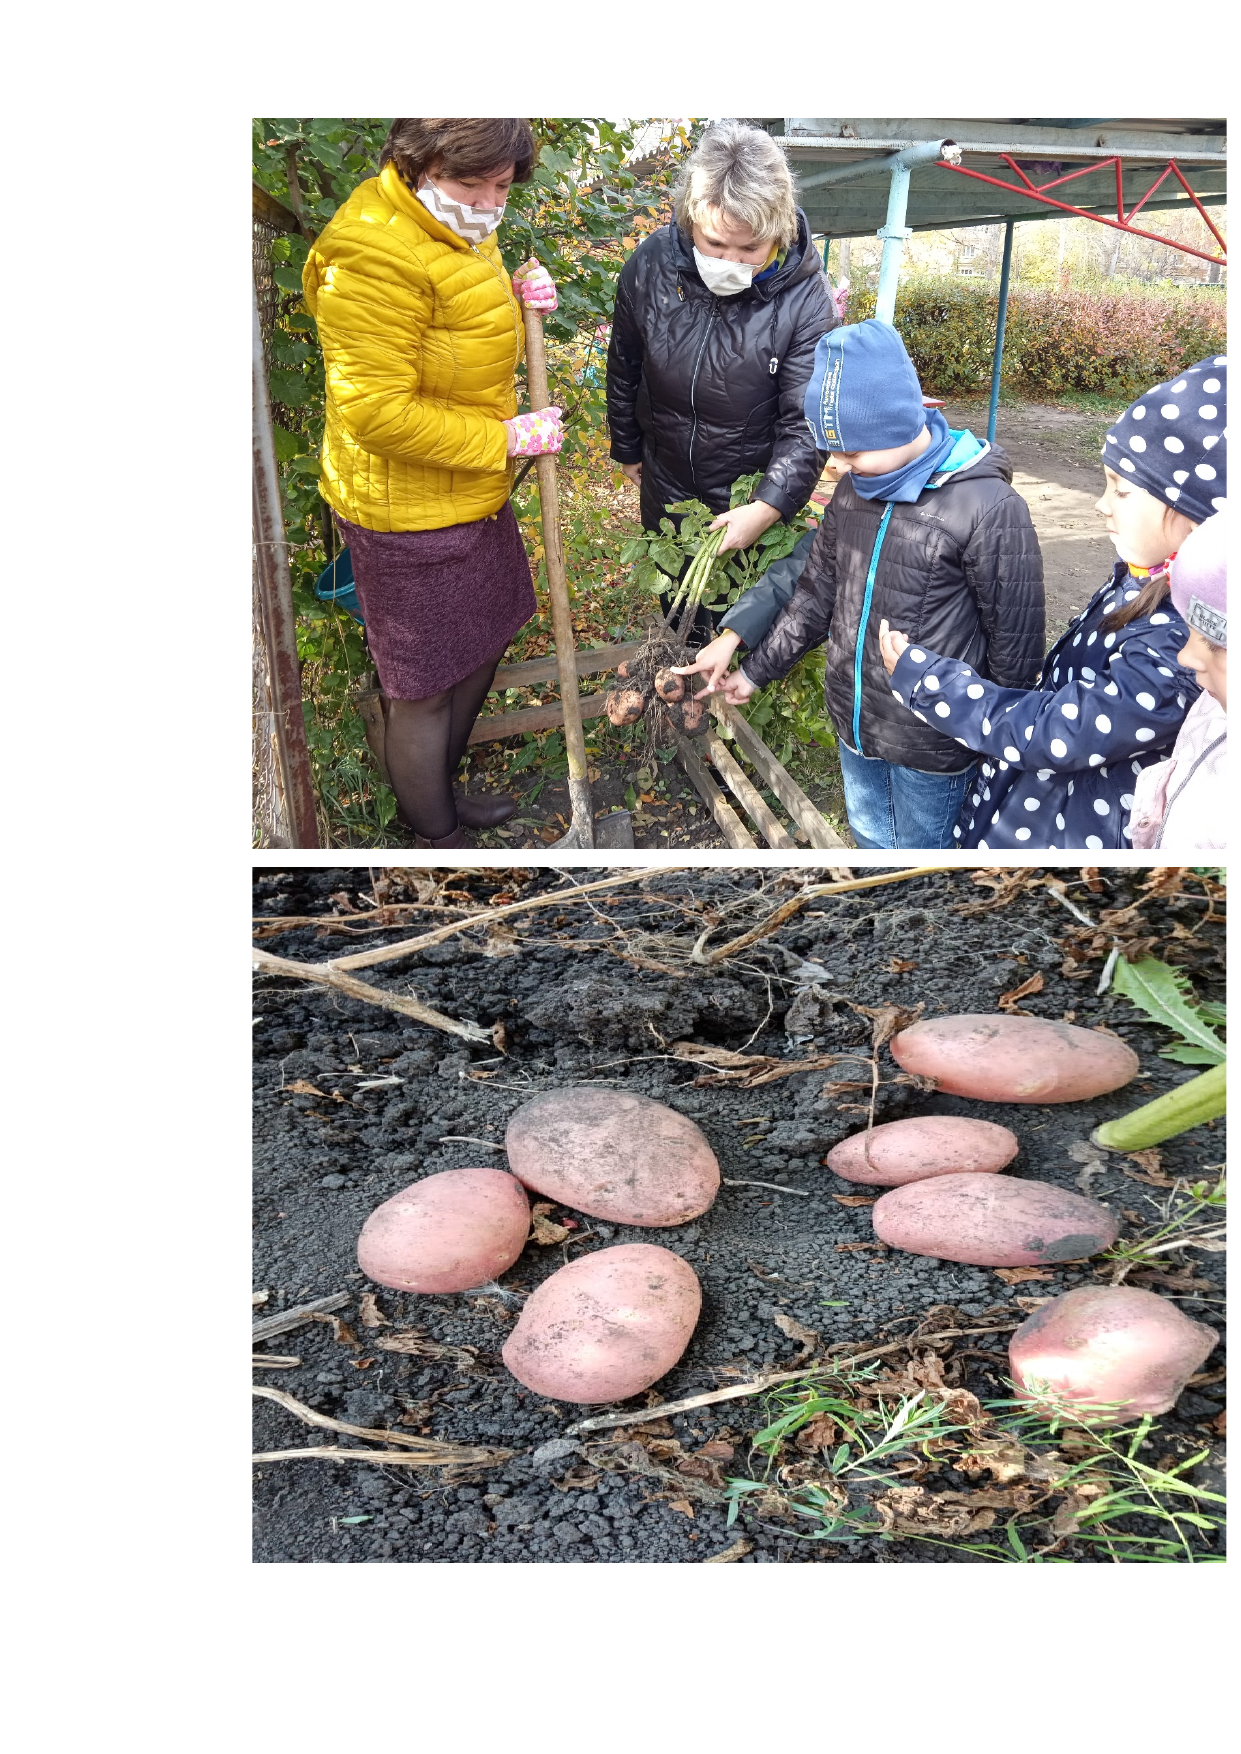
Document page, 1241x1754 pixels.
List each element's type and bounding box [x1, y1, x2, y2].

picture [252, 867, 1227, 1563]
picture [252, 118, 1227, 849]
